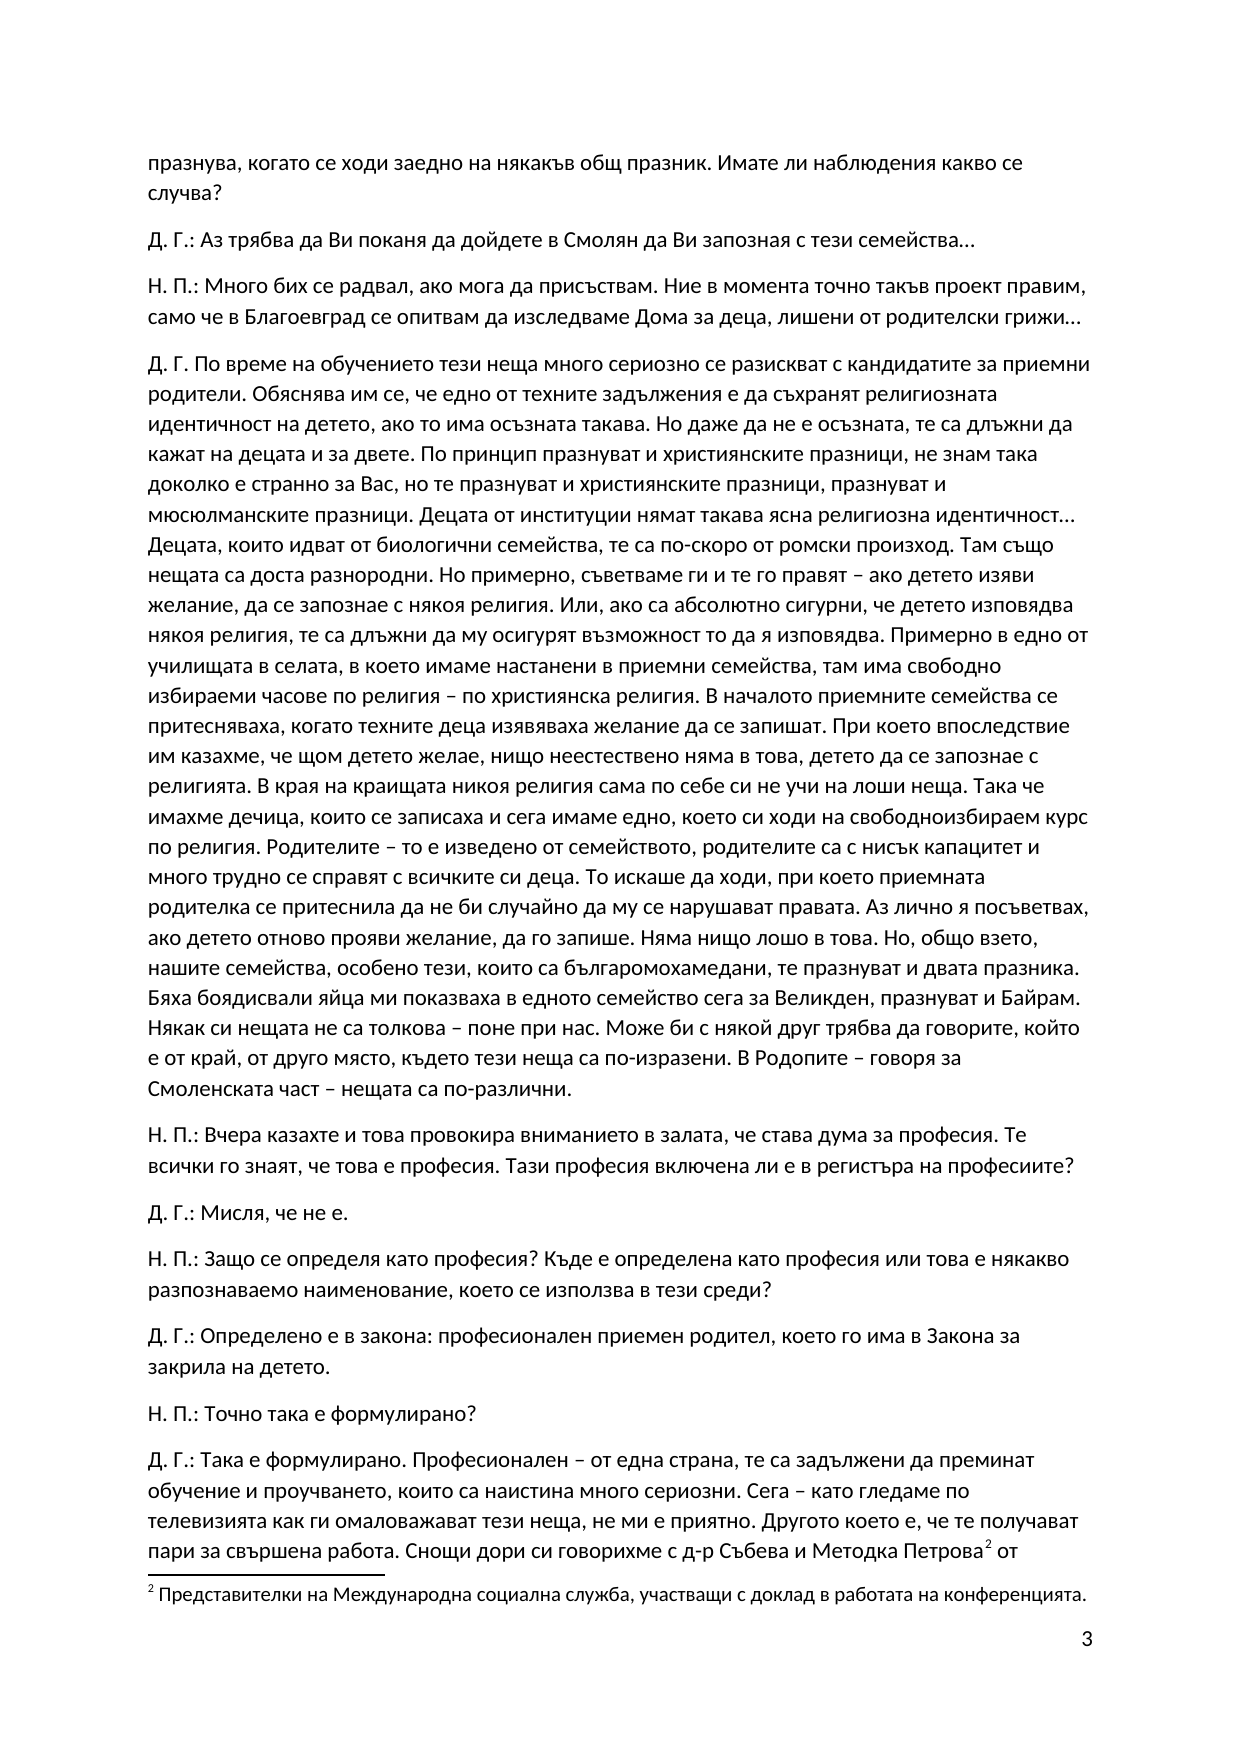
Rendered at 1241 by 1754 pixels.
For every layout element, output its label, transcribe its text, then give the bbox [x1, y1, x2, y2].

text Н. П.: Много бих се радвал, ако мога да присъствам. Ние в момента точно такъв проект правим, само че в Благоевград се опитвам да изследваме Дома за деца, лишени от родителски грижи… [148, 272, 1093, 330]
text Д. Г. По време на обучението тези неща много сериозно се разискват с кандидатите за приемни родители. Обяснява им се, че едно от техните задължения е да съхранят религиозната идентичност на детето, ако то има осъзната такава. Но даже да не е осъзната, те са длъжни да кажат на децата и за двете. По принцип празнуват и християнските празници, не знам така доколко е странно за Вас, но те празнуват и християнските празници, празнуват и мюсюлманските празници. Децата от институции нямат такава ясна религиозна идентичност… Децата, които идват от биологични семейства, те са по-скоро от ромски произход. Там също нещата са доста разнородни. Но примерно, съветваме ги и те го правят – ако детето изяви желание, да се запознае с някоя религия. Или, ако са абсолютно сигурни, че детето изповядва някоя религия, те са длъжни да му осигурят възможност то да я изповядва. Примерно в едно от училищата в селата, в което имаме настанени в приемни семейства, там има свободно избираеми часове по религия – по християнска религия. В началото приемните семейства се притесняваха, когато техните деца изявяваха желание да се запишат. При което впоследствие им казахме, че щом детето желае, нищо неестествено няма в това, детето да се запознае с религията. В края на краищата никоя религия сама по себе си не учи на лоши неща. Така че имахме дечица, които се записаха и сега имаме едно, което си ходи на свободноизбираем курс по религия. Родителите – то е изведено от семейството, родителите са с нисък капацитет и много трудно се справят с всичките си деца. То искаше да ходи, при което приемната родителка се притеснила да не би случайно да му се нарушават правата. Аз лично я посъветвах, ако детето отново прояви желание, да го запише. Няма нищо лошо в това. Но, общо взето, нашите семейства, особено тези, които са българомохамедани, те празнуват и двата празника. Бяха боядисвали яйца ми показваха в едното семейство сега за Великден, празнуват и Байрам. Някак си нещата не са толкова – поне при нас. Може би с някой друг трябва да говорите, който е от край, от друго място, където тези неща са по-изразени. В Родопите – говоря за Смоленската част – нещата са по-различни. [148, 349, 1093, 1102]
text Н. П.: Защо се определя като професия? Къде е определена като професия или това е някакво разпознаваемо наименование, което се използва в тези среди? [148, 1244, 1093, 1303]
text Д. Г.: Определено е в закона: професионален приемен родител, което го има в Закона за закрила на детето. [148, 1322, 1093, 1380]
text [148, 148, 1093, 206]
text Н. П.: Точно така е формулирано? [148, 1399, 1093, 1427]
text Н. П.: Вчера казахте и това провокира вниманието в залата, че става дума за професия. Те всички го знаят, че това е професия. Тази професия включена ли е в регистъра на професиите? [148, 1121, 1093, 1179]
text Д. Г.: Мисля, че не е. [148, 1198, 1093, 1226]
text Д. Г.: Аз трябва да Ви поканя да дойдете в Смолян да Ви запозная с тези семейства… [148, 225, 1093, 253]
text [148, 1446, 1093, 1564]
